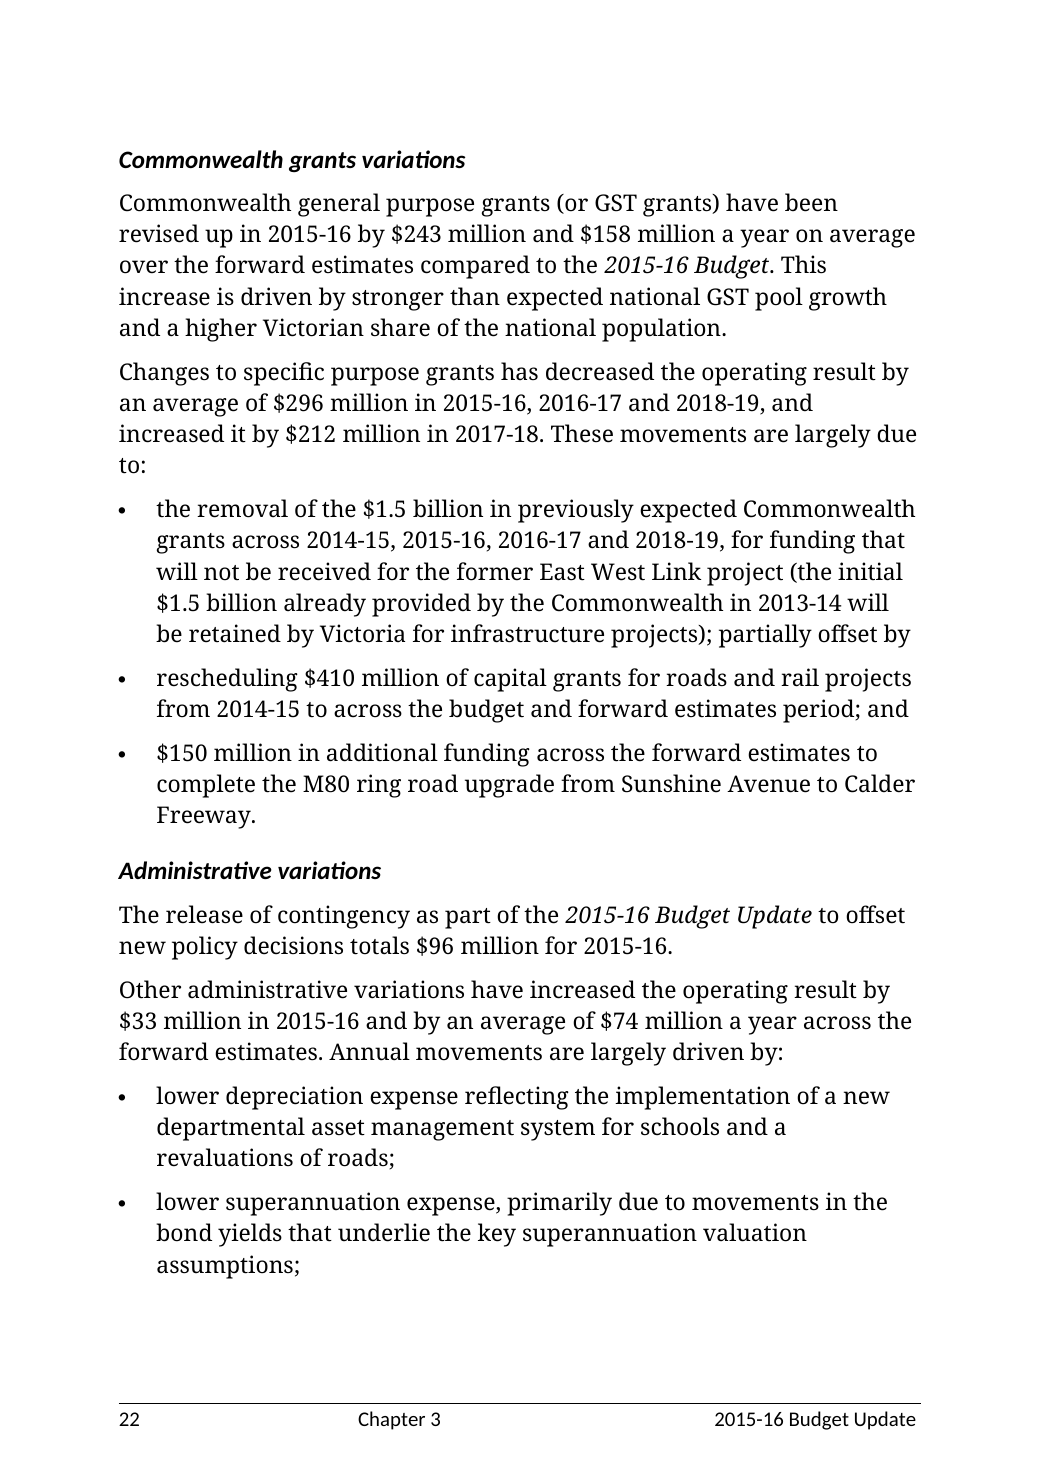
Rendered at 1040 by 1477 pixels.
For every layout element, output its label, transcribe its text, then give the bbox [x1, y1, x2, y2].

subtitle Commonwealth grants variations [119, 144, 921, 174]
text lower superannuation expense, primarily due to movements in the bond yields that underlie the key superannuation valuation assumptions; [119, 1186, 921, 1280]
text Changes to specific purpose grants has decreased the operating result by an average of $296 million in 2015-16, 2016-17 and 2018-19, and increased it by $212 million in 2017-18. These movements are largely due to: [119, 356, 921, 481]
text Commonwealth general purpose grants (or GST grants) have been revised up in 2015-16 by $243 million and $158 million a year on average over the forward estimates compared to the 2015-16 Budget. This increase is driven by stronger than expected national GST pool growth and a higher Victorian share of the national population. [119, 187, 921, 343]
text Other administrative variations have increased the operating result by $33 million in 2015-16 and by an average of $74 million a year across the forward estimates. Annual movements are largely driven by: [119, 973, 921, 1067]
text $150 million in additional funding across the forward estimates to complete the M80 ring road upgrade from Sunshine Avenue to Calder Freeway. [119, 737, 921, 831]
text lower depreciation expense reflecting the implementation of a new departmental asset management system for schools and a revaluations of roads; [119, 1080, 921, 1173]
text The release of contingency as part of the 2015-16 Budget Update to offset new policy decisions totals $96 million for 2015-16. [119, 898, 921, 961]
subtitle Administrative variations [119, 856, 921, 886]
text rescheduling $410 million of capital grants for roads and rail projects from 2014-15 to across the budget and forward estimates period; and [119, 662, 921, 724]
text the removal of the $1.5 billion in previously expected Commonwealth grants across 2014-15, 2015-16, 2016-17 and 2018-19, for funding that will not be received for the former East West Link project (the initial $1.5 billion already provided by the Commonwealth in 2013-14 will be retained by Victoria for infrastructure projects); partially offset by [119, 493, 921, 649]
